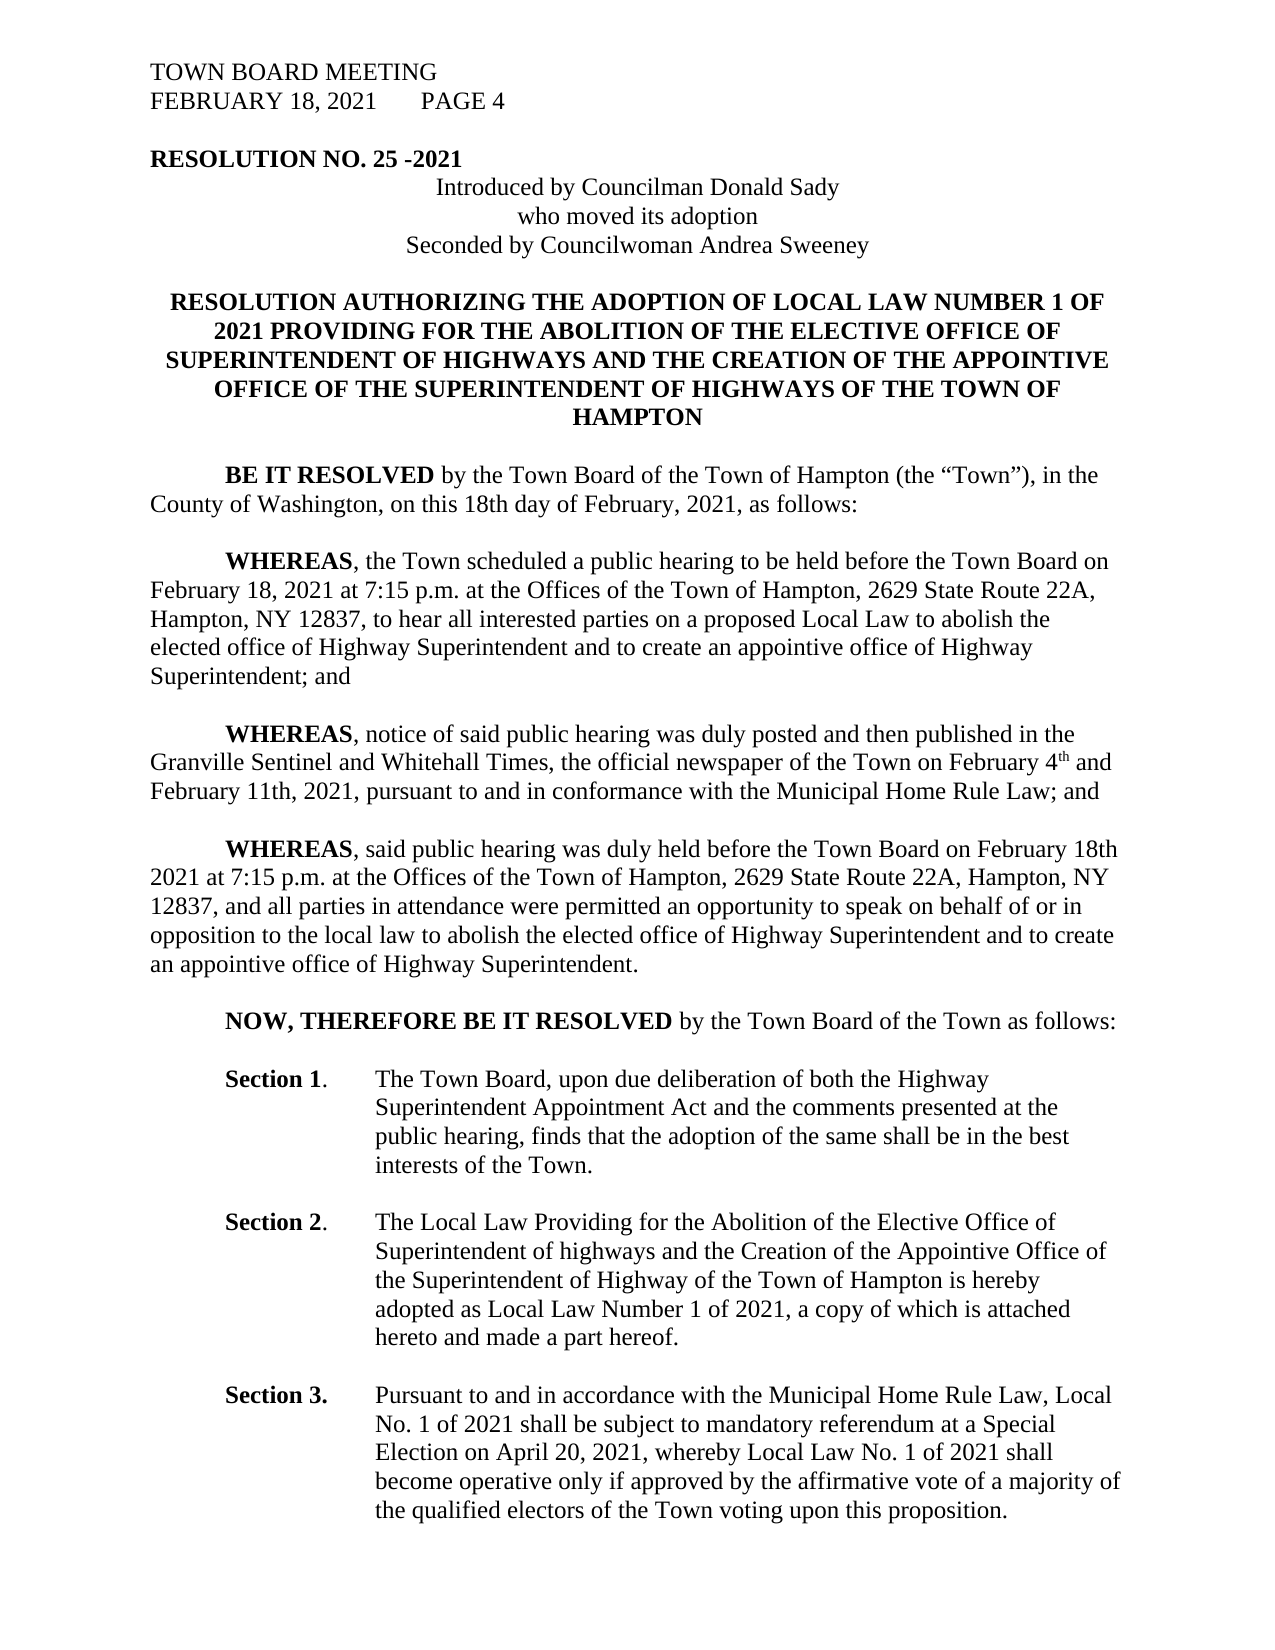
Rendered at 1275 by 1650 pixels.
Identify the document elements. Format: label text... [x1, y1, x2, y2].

text NOW, THEREFORE BE IT RESOLVED by the Town Board of the Town as follows: [150, 1006, 1125, 1035]
text Seconded by Councilwoman Andrea Sweeney [150, 230, 1125, 259]
text Section 2. The Local Law Providing for the Abolition of the Elective Office of Superintendent of highways and the Creation of the Appointive Office of the Superintendent of Highway of the Town of Hampton is hereby adopted as Local Law Number 1 of 2021, a copy of which is attached hereto and made a part hereof. [225, 1207, 1125, 1351]
text Section 3. Pursuant to and in accordance with the Municipal Home Rule Law, Local No. 1 of 2021 shall be subject to mandatory referendum at a Special Election on April 20, 2021, whereby Local Law No. 1 of 2021 shall become operative only if approved by the affirmative vote of a majority of the qualified electors of the Town voting upon this proposition. [225, 1380, 1125, 1524]
text RESOLUTION AUTHORIZING THE ADOPTION OF LOCAL LAW NUMBER 1 OF 2021 PROVIDING FOR THE ABOLITION OF THE ELECTIVE OFFICE OF SUPERINTENDENT OF HIGHWAYS AND THE CREATION OF THE APPOINTIVE OFFICE OF THE SUPERINTENDENT OF HIGHWAYS OF THE TOWN OF HAMPTON [150, 287, 1125, 431]
text FEBRUARY 18, 2021 PAGE 4 [150, 86, 1125, 115]
text Section 1. The Town Board, upon due deliberation of both the Highway Superintendent Appointment Act and the comments presented at the public hearing, finds that the adoption of the same shall be in the best interests of the Town. [225, 1064, 1125, 1179]
text RESOLUTION NO. 25 -2021 [150, 144, 1125, 172]
text Introduced by Councilman Donald Sady [150, 172, 1125, 201]
text WHEREAS, notice of said public hearing was duly posted and then published in the Granville Sentinel and Whitehall Times, the official newspaper of the Town on February 4th and February 11th, 2021, pursuant to and in conformance with the Municipal Home Rule Law; and [150, 719, 1125, 805]
text who moved its adoption [150, 201, 1125, 230]
text TOWN BOARD MEETING [150, 57, 1125, 86]
text WHEREAS, the Town scheduled a public hearing to be held before the Town Board on February 18, 2021 at 7:15 p.m. at the Offices of the Town of Hampton, 2629 State Route 22A, Hampton, NY 12837, to hear all interested parties on a proposed Local Law to abolish the elected office of Highway Superintendent and to create an appointive office of Highway Superintendent; and [150, 546, 1125, 690]
text WHEREAS, said public hearing was duly held before the Town Board on February 18th 2021 at 7:15 p.m. at the Offices of the Town of Hampton, 2629 State Route 22A, Hampton, NY 12837, and all parties in attendance were permitted an opportunity to speak on behalf of or in opposition to the local law to abolish the elected office of Highway Superintendent and to create an appointive office of Highway Superintendent. [150, 834, 1125, 977]
text BE IT RESOLVED by the Town Board of the Town of Hampton (the “Town”), in the County of Washington, on this 18th day of February, 2021, as follows: [150, 460, 1125, 517]
